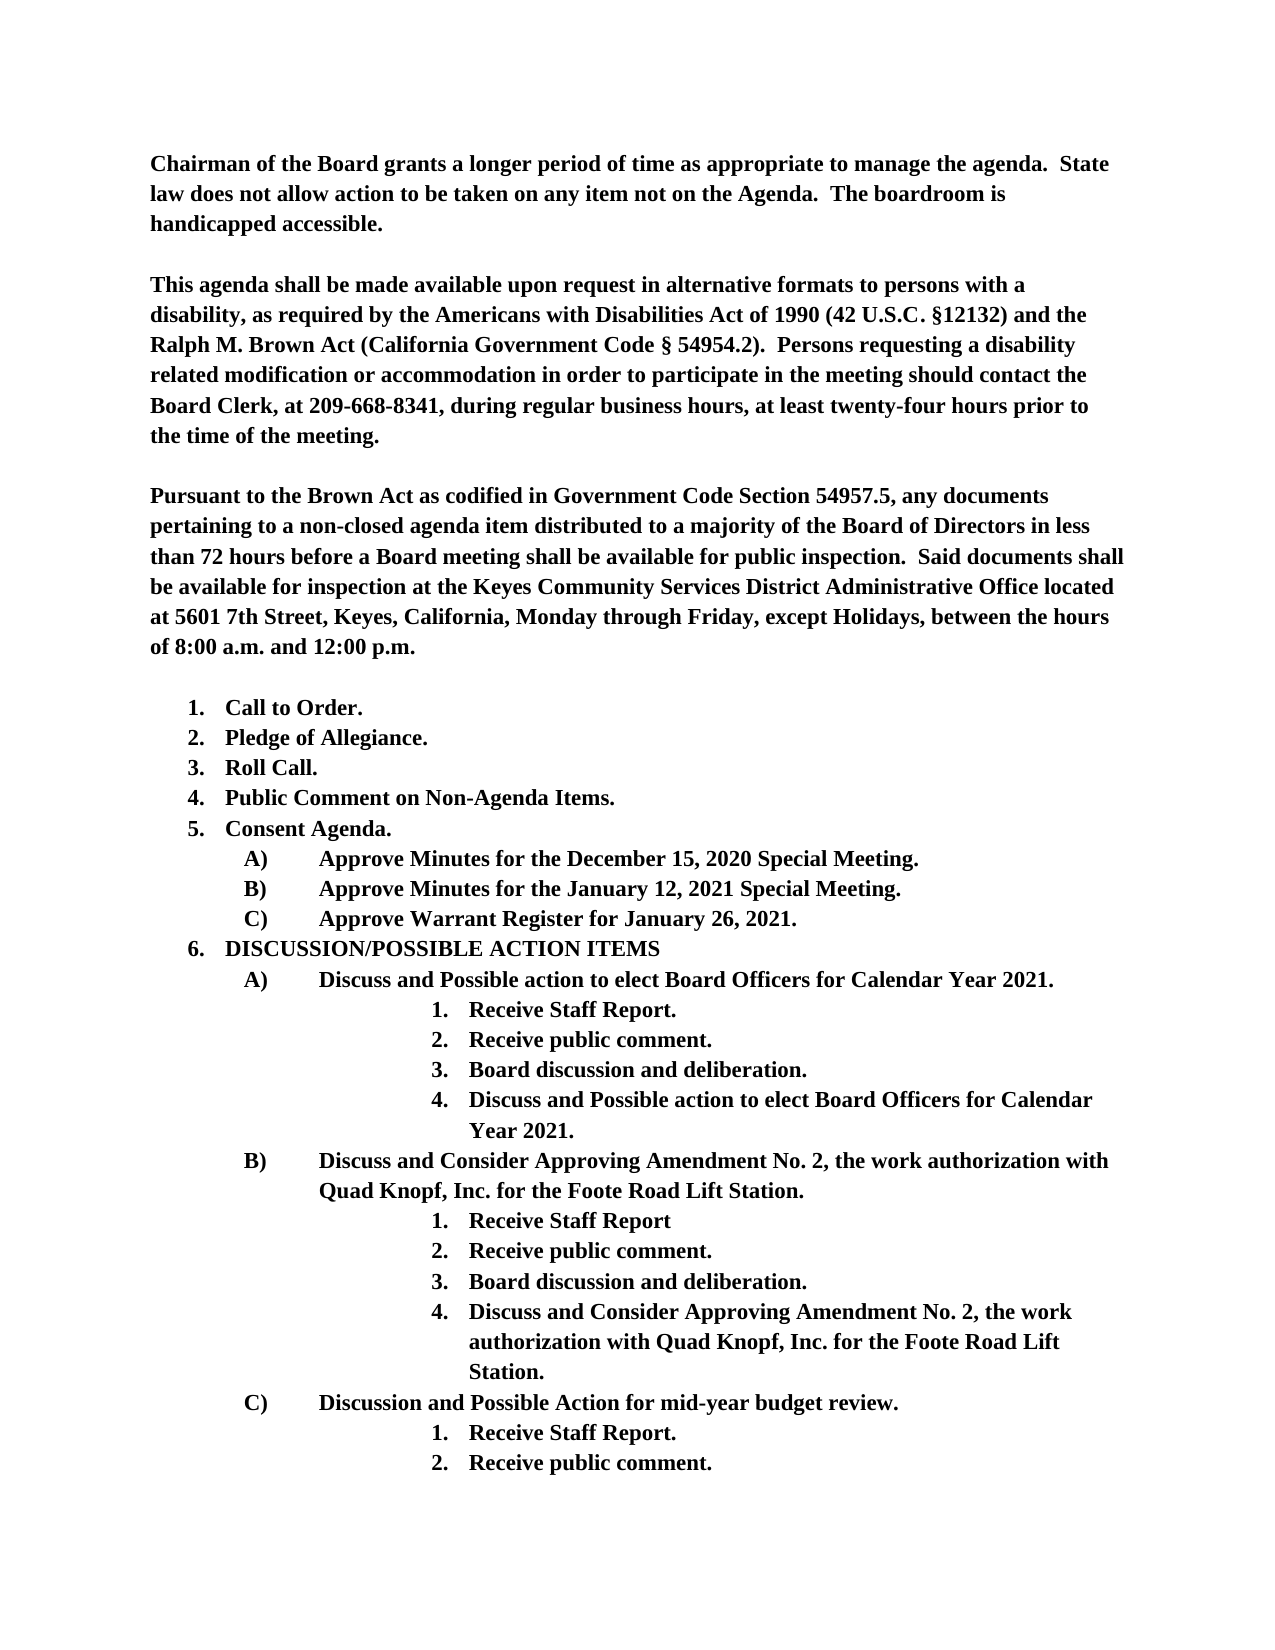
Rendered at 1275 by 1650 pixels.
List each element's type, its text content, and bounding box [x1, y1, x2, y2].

list Discuss and Possible action to elect Board Officers for Calendar Year 2021. [244, 966, 1125, 992]
list Consent Agenda. [187, 814, 1125, 841]
list Board discussion and deliberation. [431, 1056, 1125, 1083]
list Receive public comment. [431, 1237, 1125, 1264]
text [150, 150, 1125, 237]
list Receive public comment. [431, 1449, 1125, 1475]
list Approve Minutes for the January 12, 2021 Special Meeting. [244, 875, 1125, 901]
list DISCUSSION/POSSIBLE ACTION ITEMS [187, 935, 1125, 962]
text This agenda shall be made available upon request in alternative formats to persons with a disability, as required by the Americans with Disabilities Act of 1990 (42 U.S.C. §12132) and the Ralph M. Brown Act (California Government Code § 54954.2). Persons requesting a disability related modification or accommodation in order to participate in the meeting should contact the Board Clerk, at 209-668-8341, during regular business hours, at least twenty-four hours prior to the time of the meeting. [150, 271, 1125, 448]
list Pledge of Allegiance. [187, 724, 1125, 750]
list Public Comment on Non-Agenda Items. [187, 784, 1125, 811]
list Receive public comment. [431, 1026, 1125, 1052]
list Approve Minutes for the December 15, 2020 Special Meeting. [244, 845, 1125, 871]
list Call to Order. [187, 694, 1125, 720]
list Receive Staff Report. [431, 996, 1125, 1022]
list Board discussion and deliberation. [431, 1268, 1125, 1294]
text Pursuant to the Brown Act as codified in Government Code Section 54957.5, any documents pertaining to a non-closed agenda item distributed to a majority of the Board of Directors in less than 72 hours before a Board meeting shall be available for public inspection. Said documents shall be available for inspection at the Keyes Community Services District Administrative Office located at 5601 7th Street, Keyes, California, Monday through Friday, except Holidays, between the hours of 8:00 a.m. and 12:00 p.m. [150, 482, 1125, 660]
list Discuss and Consider Approving Amendment No. 2, the work authorization with Quad Knopf, Inc. for the Foote Road Lift Station. [431, 1298, 1125, 1385]
list Receive Staff Report [431, 1207, 1125, 1234]
list Discuss and Possible action to elect Board Officers for Calendar Year 2021. [431, 1086, 1125, 1143]
list Receive Staff Report. [431, 1419, 1125, 1445]
list Discussion and Possible Action for mid-year budget review. [244, 1388, 1125, 1415]
list Roll Call. [187, 754, 1125, 781]
list Approve Warrant Register for January 26, 2021. [244, 905, 1125, 932]
list Discuss and Consider Approving Amendment No. 2, the work authorization with Quad Knopf, Inc. for the Foote Road Lift Station. [244, 1147, 1125, 1203]
